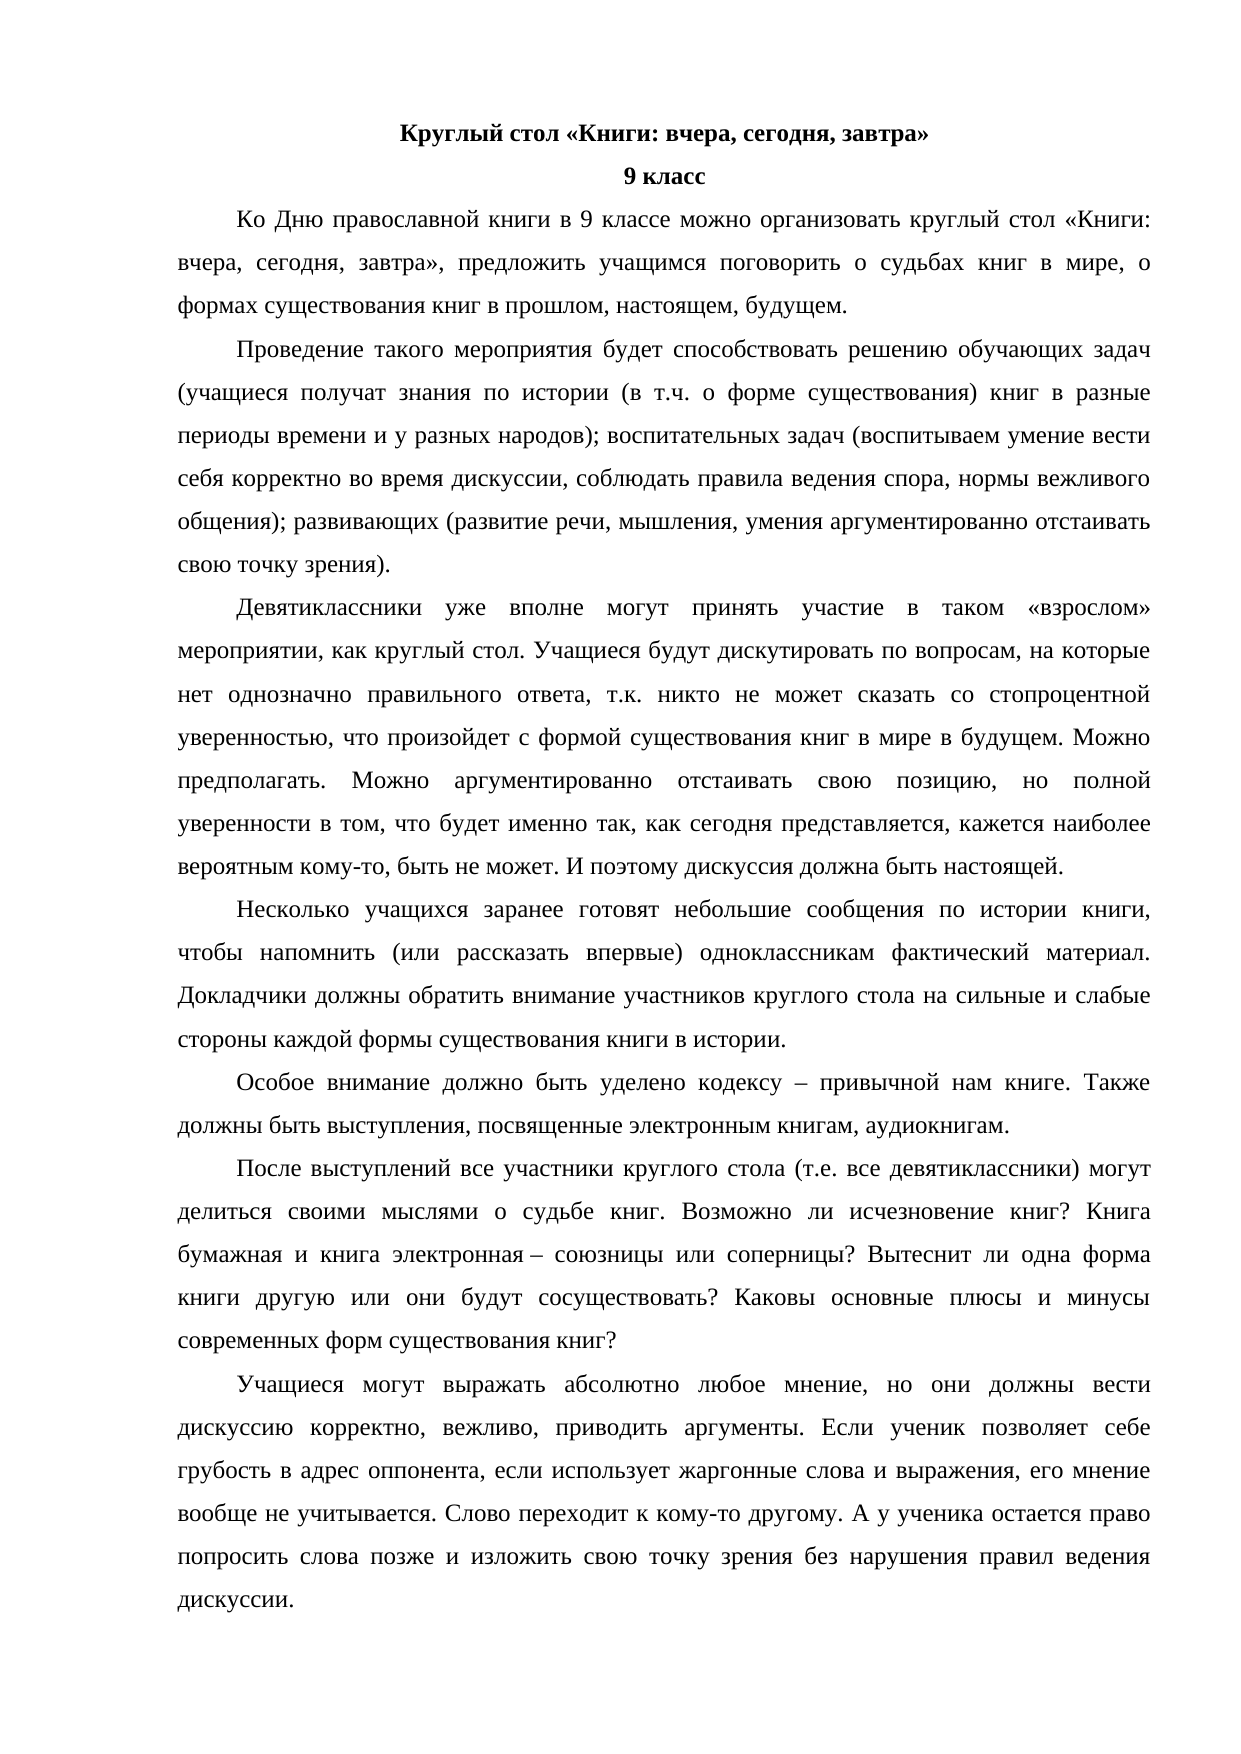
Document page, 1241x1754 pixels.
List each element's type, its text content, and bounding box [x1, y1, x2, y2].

text После выступлений все участники круглого стола (т.е. все девятиклассники) могут делиться своими мыслями о судьбе книг. Возможно ли исчезновение книг? Книга бумажная и книга электронная – союзницы или соперницы? Вытеснит ли одна форма книги другую или они будут сосуществовать? Каковы основные плюсы и минусы современных форм существования книг? [177, 1153, 1152, 1354]
text Проведение такого мероприятия будет способствовать решению обучающих задач (учащиеся получат знания по истории (в т.ч. о форме существования) книг в разные периоды времени и у разных народов); воспитательных задач (воспитываем умение вести себя корректно во время дискуссии, соблюдать правила ведения спора, нормы вежливого общения); развивающих (развитие речи, мышления, умения аргументированно отстаивать свою точку зрения). [177, 334, 1152, 578]
text Особое внимание должно быть уделено кодексу – привычной нам книге. Также должны быть выступления, посвященные электронным книгам, аудиокнигам. [177, 1067, 1152, 1139]
text Учащиеся могут выражать абсолютно любое мнение, но они должны вести дискуссию корректно, вежливо, приводить аргументы. Если ученик позволяет себе грубость в адрес оппонента, если использует жаргонные слова и выражения, его мнение вообще не учитывается. Слово переходит к кому-то другому. А у ученика остается право попросить слова позже и изложить свою точку зрения без нарушения правил ведения дискуссии. [177, 1369, 1152, 1613]
text Круглый стол «Книги: вчера, сегодня, завтра» [177, 118, 1152, 147]
text Девятиклассники уже вполне могут принять участие в таком «взрослом» мероприятии, как круглый стол. Учащиеся будут дискутировать по вопросам, на которые нет однозначно правильного ответа, т.к. никто не может сказать со стопроцентной уверенностью, что произойдет с формой существования книг в мире в будущем. Можно предполагать. Можно аргументированно отстаивать свою позицию, но полной уверенности в том, что будет именно так, как сегодня представляется, кажется наиболее вероятным кому-то, быть не может. И поэтому дискуссия должна быть настоящей. [177, 592, 1152, 880]
text Ко Дню православной книги в 9 классе можно организовать круглый стол «Книги: вчера, сегодня, завтра», предложить учащимся поговорить о судьбах книг в мире, о формах существования книг в прошлом, настоящем, будущем. [177, 204, 1152, 319]
text 9 класс [177, 161, 1152, 190]
text Несколько учащихся заранее готовят небольшие сообщения по истории книги, чтобы напомнить (или рассказать впервые) одноклассникам фактический материал. Докладчики должны обратить внимание участников круглого стола на сильные и слабые стороны каждой формы существования книги в истории. [177, 894, 1152, 1052]
